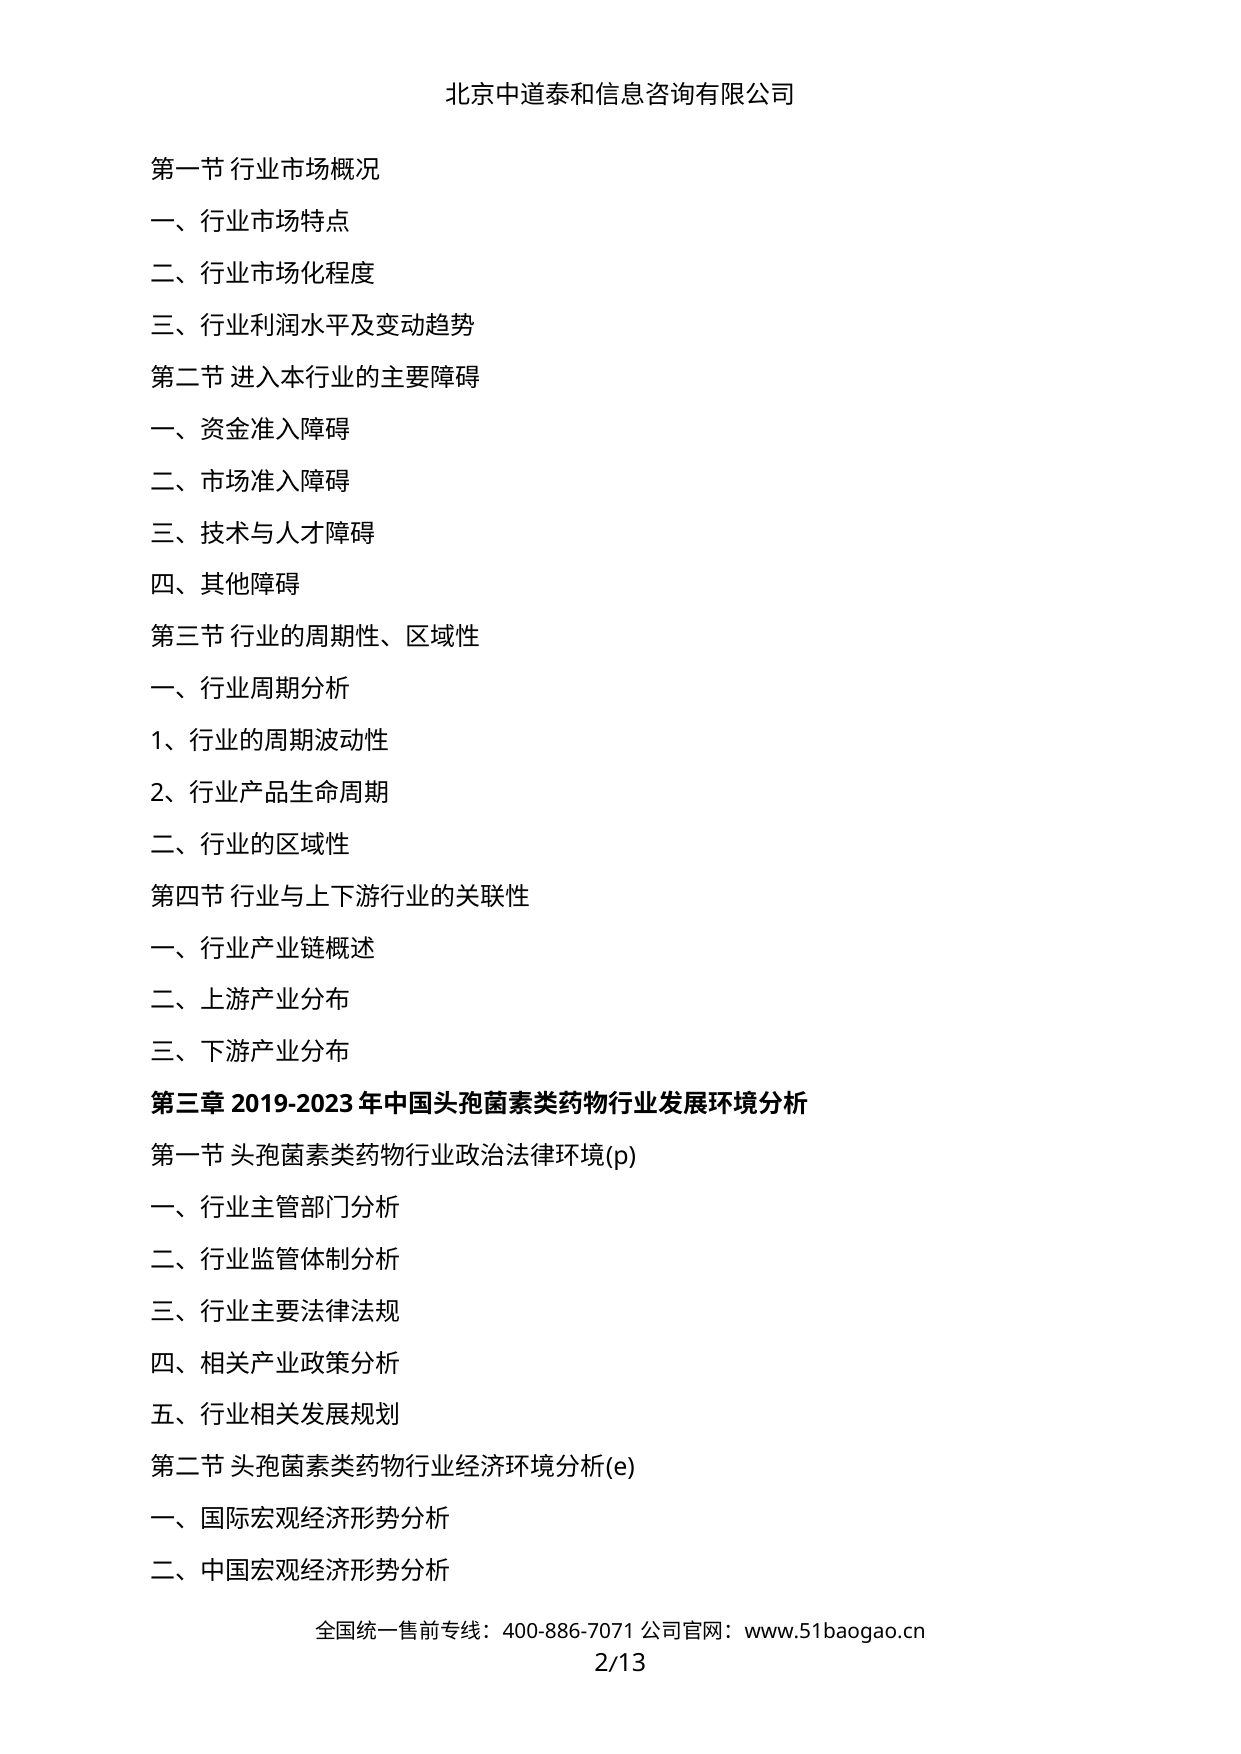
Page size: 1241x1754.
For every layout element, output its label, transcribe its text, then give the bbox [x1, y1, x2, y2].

text 第三节 行业的周期性、区域性 [150, 617, 1090, 653]
text 一、行业市场特点 [150, 202, 1090, 238]
text 第一节 行业市场概况 [150, 150, 1090, 186]
text 二、行业监管体制分析 [150, 1239, 1090, 1276]
text 一、行业产业链概述 [150, 928, 1090, 964]
text 二、中国宏观经济形势分析 [150, 1551, 1090, 1587]
text 二、行业的区域性 [150, 824, 1090, 861]
text 三、行业主要法律法规 [150, 1291, 1090, 1327]
text 一、资金准入障碍 [150, 409, 1090, 446]
text 四、相关产业政策分析 [150, 1343, 1090, 1379]
text 第一节 头孢菌素类药物行业政治法律环境(p) [150, 1136, 1090, 1172]
text 第二节 头孢菌素类药物行业经济环境分析(e) [150, 1447, 1090, 1483]
text 二、上游产业分布 [150, 980, 1090, 1016]
text 第二节 进入本行业的主要障碍 [150, 357, 1090, 394]
text 一、国际宏观经济形势分析 [150, 1499, 1090, 1535]
text 一、行业主管部门分析 [150, 1187, 1090, 1224]
text 三、下游产业分布 [150, 1032, 1090, 1068]
text 三、技术与人才障碍 [150, 513, 1090, 549]
text 1、行业的周期波动性 [150, 721, 1090, 757]
text 2、行业产品生命周期 [150, 772, 1090, 809]
text 四、其他障碍 [150, 565, 1090, 601]
text 五、行业相关发展规划 [150, 1395, 1090, 1431]
text 第四节 行业与上下游行业的关联性 [150, 876, 1090, 912]
text 二、市场准入障碍 [150, 461, 1090, 497]
text 一、行业周期分析 [150, 669, 1090, 705]
text 三、行业利润水平及变动趋势 [150, 306, 1090, 342]
text 二、行业市场化程度 [150, 254, 1090, 290]
text 第三章 2019-2023年中国头孢菌素类药物行业发展环境分析 [150, 1084, 1090, 1120]
